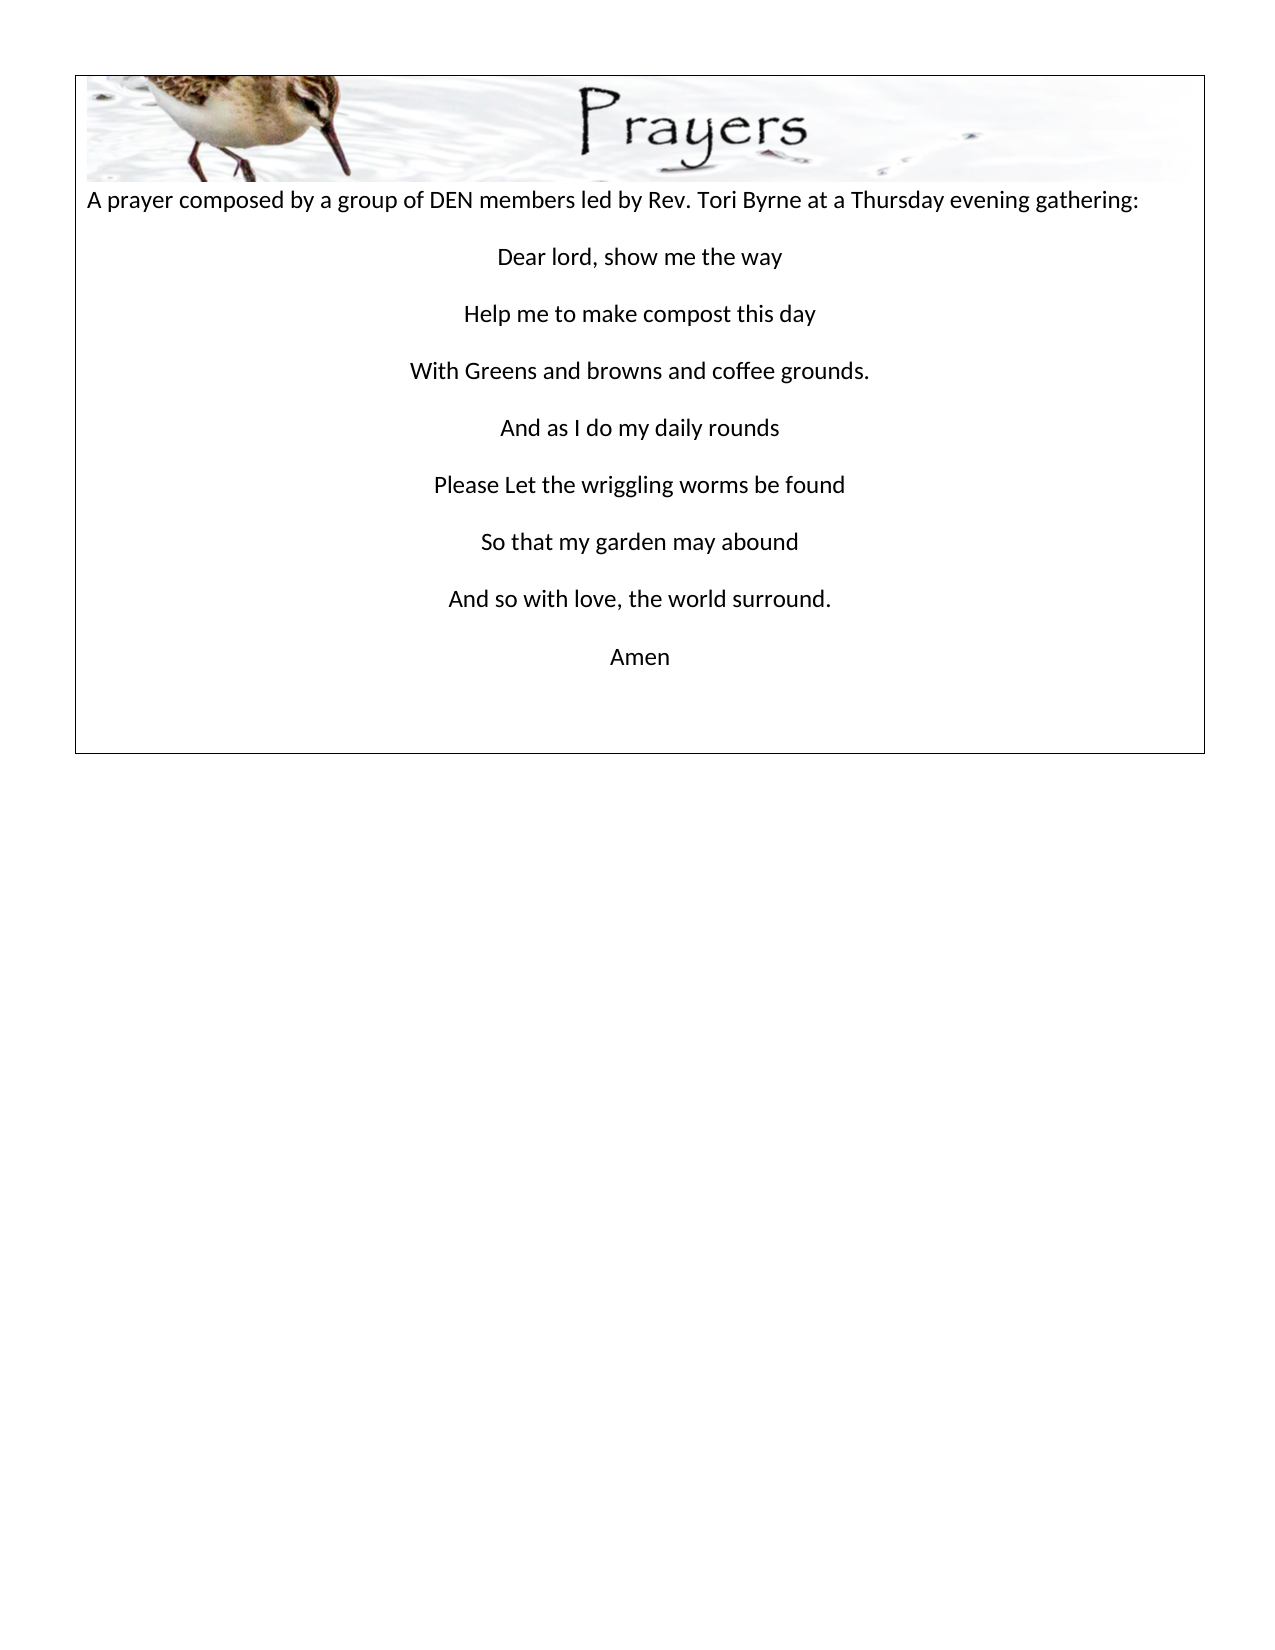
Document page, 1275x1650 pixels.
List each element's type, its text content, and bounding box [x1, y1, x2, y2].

table_header A prayer composed by a group of DEN members led by Rev. Tori Byrne at a Thursday evening gathering: Dear lord, show me the way Help me to make compost this day With Greens and browns and coffee grounds. And as I do my daily rounds Please Let the wriggling worms be found So that my garden may abound And so with love, the world surround. Amen [76, 76, 1204, 752]
picture [86, 76, 1193, 184]
